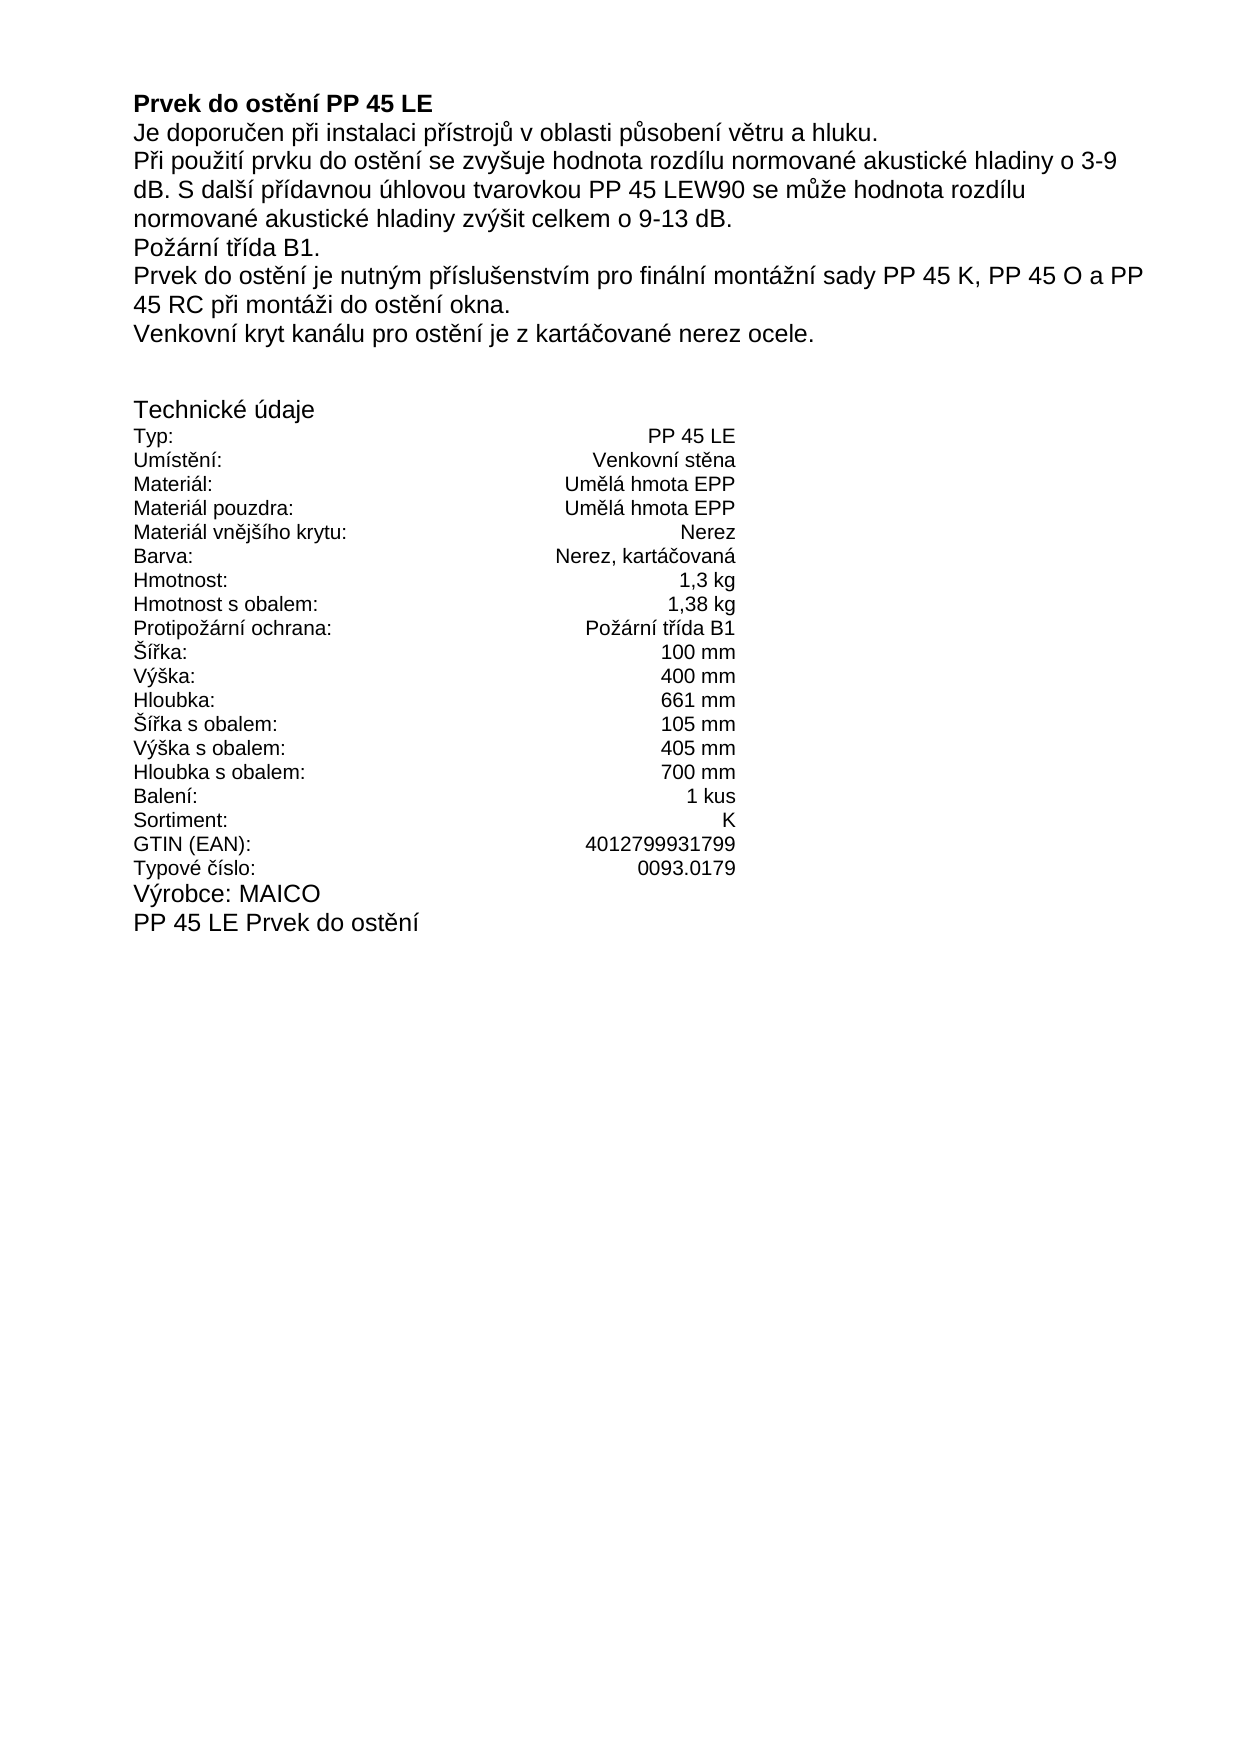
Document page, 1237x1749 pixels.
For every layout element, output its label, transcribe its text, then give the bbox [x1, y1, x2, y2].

text Požární třída B1. [133, 232, 1148, 261]
table_cell Barva: [122, 544, 434, 568]
table_cell 4012799931799 [434, 831, 747, 855]
table_cell 105 mm [434, 712, 747, 736]
table_cell 405 mm [434, 736, 747, 759]
table_header PP 45 LE [434, 424, 747, 448]
table_cell K [434, 808, 747, 831]
table_cell 100 mm [434, 640, 747, 664]
table_cell Šířka s obalem: [122, 712, 434, 736]
table_cell Hmotnost: [122, 568, 434, 592]
text PP 45 LE Prvek do ostění [133, 908, 1148, 937]
table_cell 1 kus [434, 784, 747, 807]
table_cell 700 mm [434, 760, 747, 783]
table_cell Materiál vnějšího krytu: [122, 520, 434, 544]
text Prvek do ostění je nutným příslušenstvím pro finální montážní sady PP 45 K, PP 45 O a PP 45 RC při montáži do ostění okna. [133, 261, 1148, 319]
table_cell 1,38 kg [434, 592, 747, 616]
table_cell Balení: [122, 784, 434, 807]
table_cell Nerez, kartáčovaná [434, 544, 747, 568]
table_cell Protipožární ochrana: [122, 616, 434, 640]
text Prvek do ostění PP 45 LE [133, 89, 1148, 117]
table_cell Nerez [434, 520, 747, 544]
table_cell Materiál: [122, 472, 434, 496]
text Technické údaje [133, 395, 1148, 424]
table_cell Hloubka: [122, 688, 434, 712]
table_cell 400 mm [434, 664, 747, 688]
table_cell Výška: [122, 664, 434, 688]
table_header Typ: [122, 424, 434, 448]
text Venkovní kryt kanálu pro ostění je z kartáčované nerez ocele. [133, 319, 1148, 347]
table_cell Umístění: [122, 448, 434, 472]
text Je doporučen při instalaci přístrojů v oblasti působení větru a hluku. [133, 117, 1148, 146]
text Výrobce: MAICO [133, 879, 1148, 908]
table_cell Šířka: [122, 640, 434, 664]
table_cell 1,3 kg [434, 568, 747, 592]
table_cell Umělá hmota EPP [434, 472, 747, 496]
table_cell Hloubka s obalem: [122, 760, 434, 783]
table_cell Požární třída B1 [434, 616, 747, 640]
table_cell Typové číslo: [122, 855, 434, 879]
table_cell 661 mm [434, 688, 747, 712]
table_cell Hmotnost s obalem: [122, 592, 434, 616]
table_cell GTIN (EAN): [122, 831, 434, 855]
table_cell Materiál pouzdra: [122, 496, 434, 520]
table_cell Sortiment: [122, 808, 434, 831]
text Při použití prvku do ostění se zvyšuje hodnota rozdílu normované akustické hladiny o 3-9 dB. S další přídavnou úhlovou tvarovkou PP 45 LEW90 se může hodnota rozdílu normované akustické hladiny zvýšit celkem o 9-13 dB. [133, 146, 1148, 232]
table_cell Venkovní stěna [434, 448, 747, 472]
table_cell Umělá hmota EPP [434, 496, 747, 520]
table_cell Výška s obalem: [122, 736, 434, 759]
table_cell 0093.0179 [434, 855, 747, 879]
